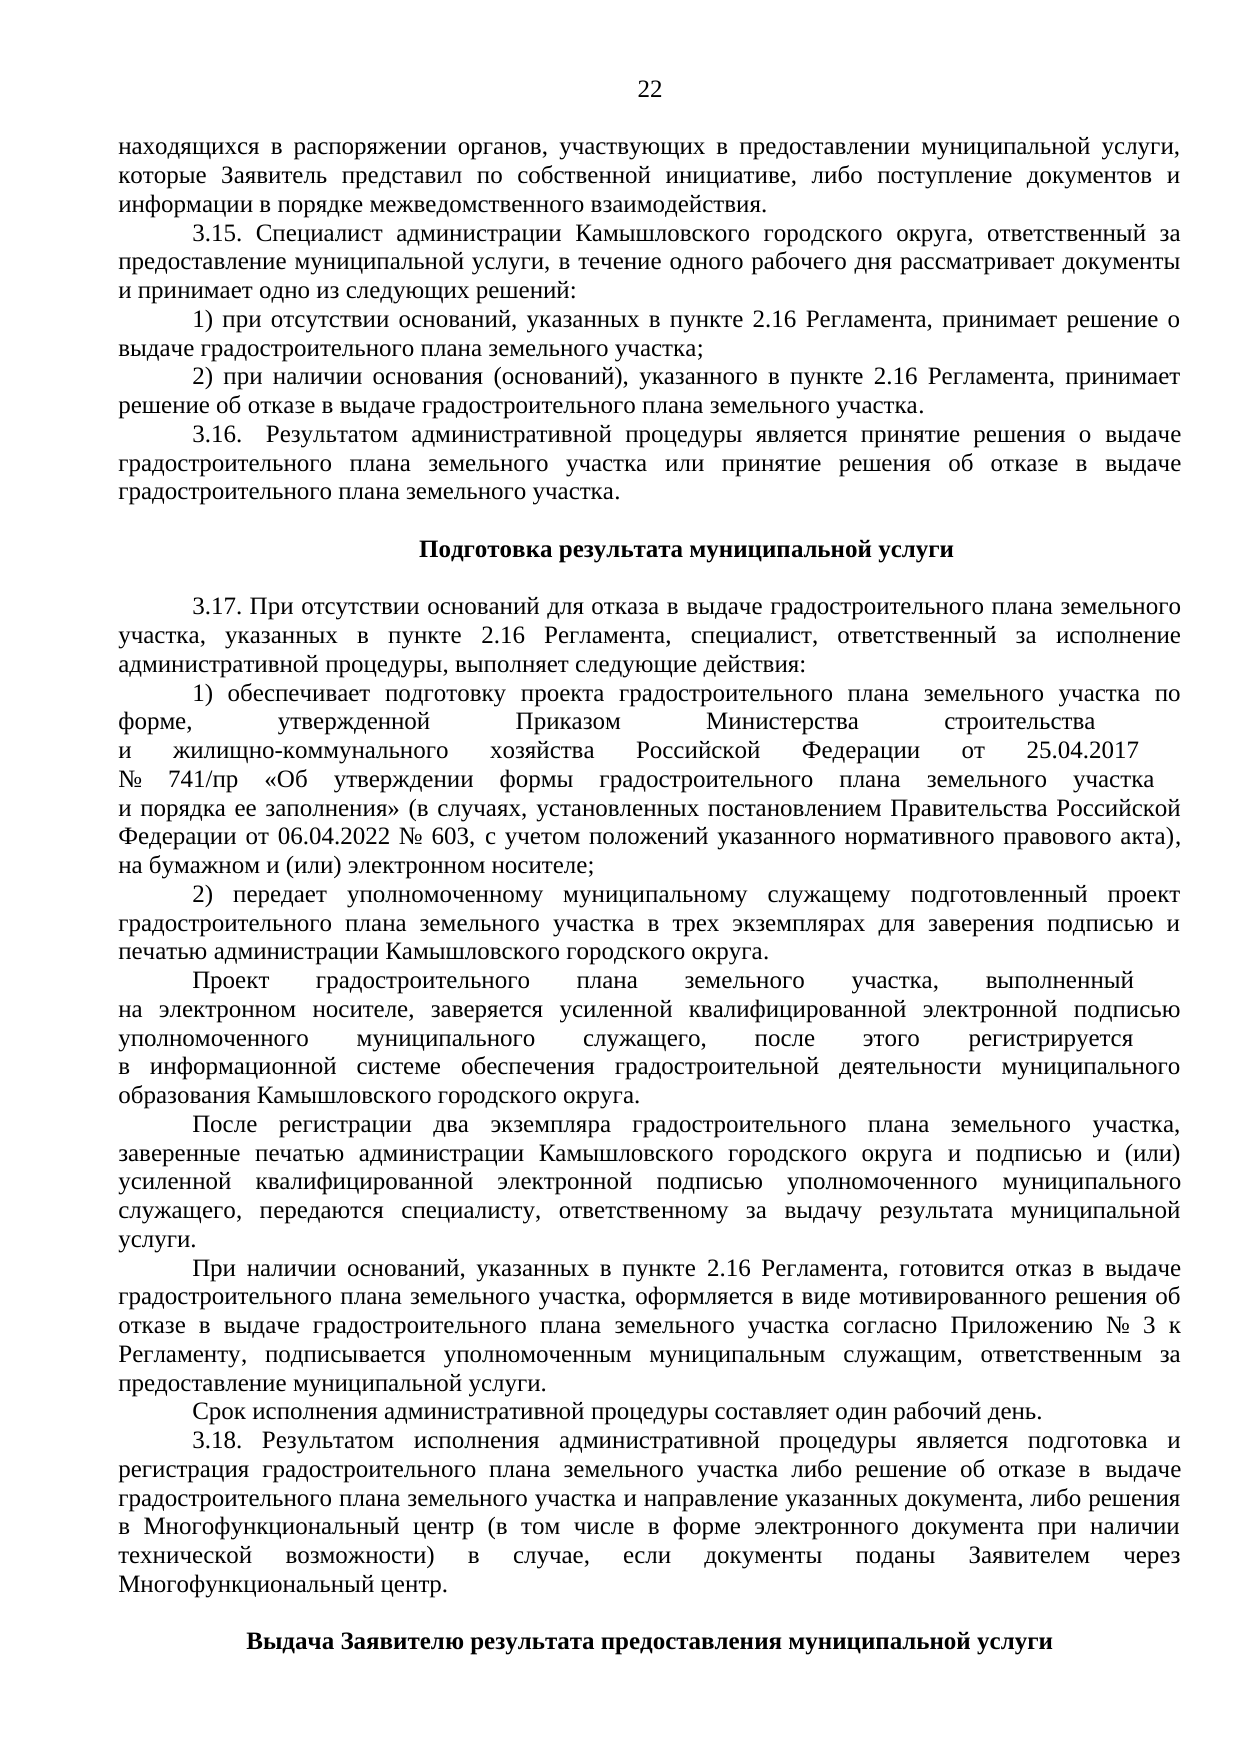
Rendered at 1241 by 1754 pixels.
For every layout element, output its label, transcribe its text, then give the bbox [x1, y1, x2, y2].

text 3.16. Результатом административной процедуры является принятие решения о выдаче градостроительного плана земельного участка или принятие решения об отказе в выдаче градостроительного плана земельного участка. [118, 419, 1181, 505]
text Срок исполнения административной процедуры составляет один рабочий день. [118, 1396, 1181, 1425]
text Проект градостроительного плана земельного участка, выполненный на электронном носителе, заверяется усиленной квалифицированной электронной подписью уполномоченного муниципального служащего, после этого регистрируется в информационной системе обеспечения градостроительной деятельности муниципального образования Камышловского городского округа. [118, 965, 1181, 1109]
text При наличии оснований, указанных в пункте 2.16 Регламента, готовится отказ в выдаче градостроительного плана земельного участка, оформляется в виде мотивированного решения об отказе в выдаче градостроительного плана земельного участка согласно Приложению № 3 к Регламенту, подписывается уполномоченным муниципальным служащим, ответственным за предоставление муниципальной услуги. [118, 1253, 1181, 1396]
text Выдача Заявителю результата предоставления муниципальной услуги [118, 1626, 1181, 1655]
text 1) обеспечивает подготовку проекта градостроительного плана земельного участка по форме, утвержденной Приказом Министерства строительства и жилищно-коммунального хозяйства Российской Федерации от 25.04.2017 № 741/пр «Об утверждении формы градостроительного плана земельного участка и порядка ее заполнения» (в случаях, установленных постановлением Правительства Российской Федерации от 06.04.2022 № 603, с учетом положений указанного нормативного правового акта), на бумажном и (или) электронном носителе; [118, 678, 1181, 879]
text 2) при наличии основания (оснований), указанного в пункте 2.16 Регламента, принимает решение об отказе в выдаче градостроительного плана земельного участка. [118, 361, 1181, 419]
text Подготовка результата муниципальной услуги [118, 534, 1181, 563]
text 1) при отсутствии оснований, указанных в пункте 2.16 Регламента, принимает решение о выдаче градостроительного плана земельного участка; [118, 304, 1181, 361]
text 3.18. Результатом исполнения административной процедуры является подготовка и регистрация градостроительного плана земельного участка либо решение об отказе в выдаче градостроительного плана земельного участка и направление указанных документа, либо решения в Многофункциональный центр (в том числе в форме электронного документа при наличии технической возможности) в случае, если документы поданы Заявителем через Многофункциональный центр. [118, 1425, 1181, 1598]
text 3.15. Специалист администрации Камышловского городского округа, ответственный за предоставление муниципальной услуги, в течение одного рабочего дня рассматривает документы и принимает одно из следующих решений: [118, 218, 1181, 304]
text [118, 131, 1181, 218]
text После регистрации два экземпляра градостроительного плана земельного участка, заверенные печатью администрации Камышловского городского округа и подписью и (или) усиленной квалифицированной электронной подписью уполномоченного муниципального служащего, передаются специалисту, ответственному за выдачу результата муниципальной услуги. [118, 1109, 1181, 1253]
text 3.17. При отсутствии оснований для отказа в выдаче градостроительного плана земельного участка, указанных в пункте 2.16 Регламента, специалист, ответственный за исполнение административной процедуры, выполняет следующие действия: [118, 591, 1181, 678]
text 2) передает уполномоченному муниципальному служащему подготовленный проект градостроительного плана земельного участка в трех экземплярах для заверения подписью и печатью администрации Камышловского городского округа. [118, 879, 1181, 965]
